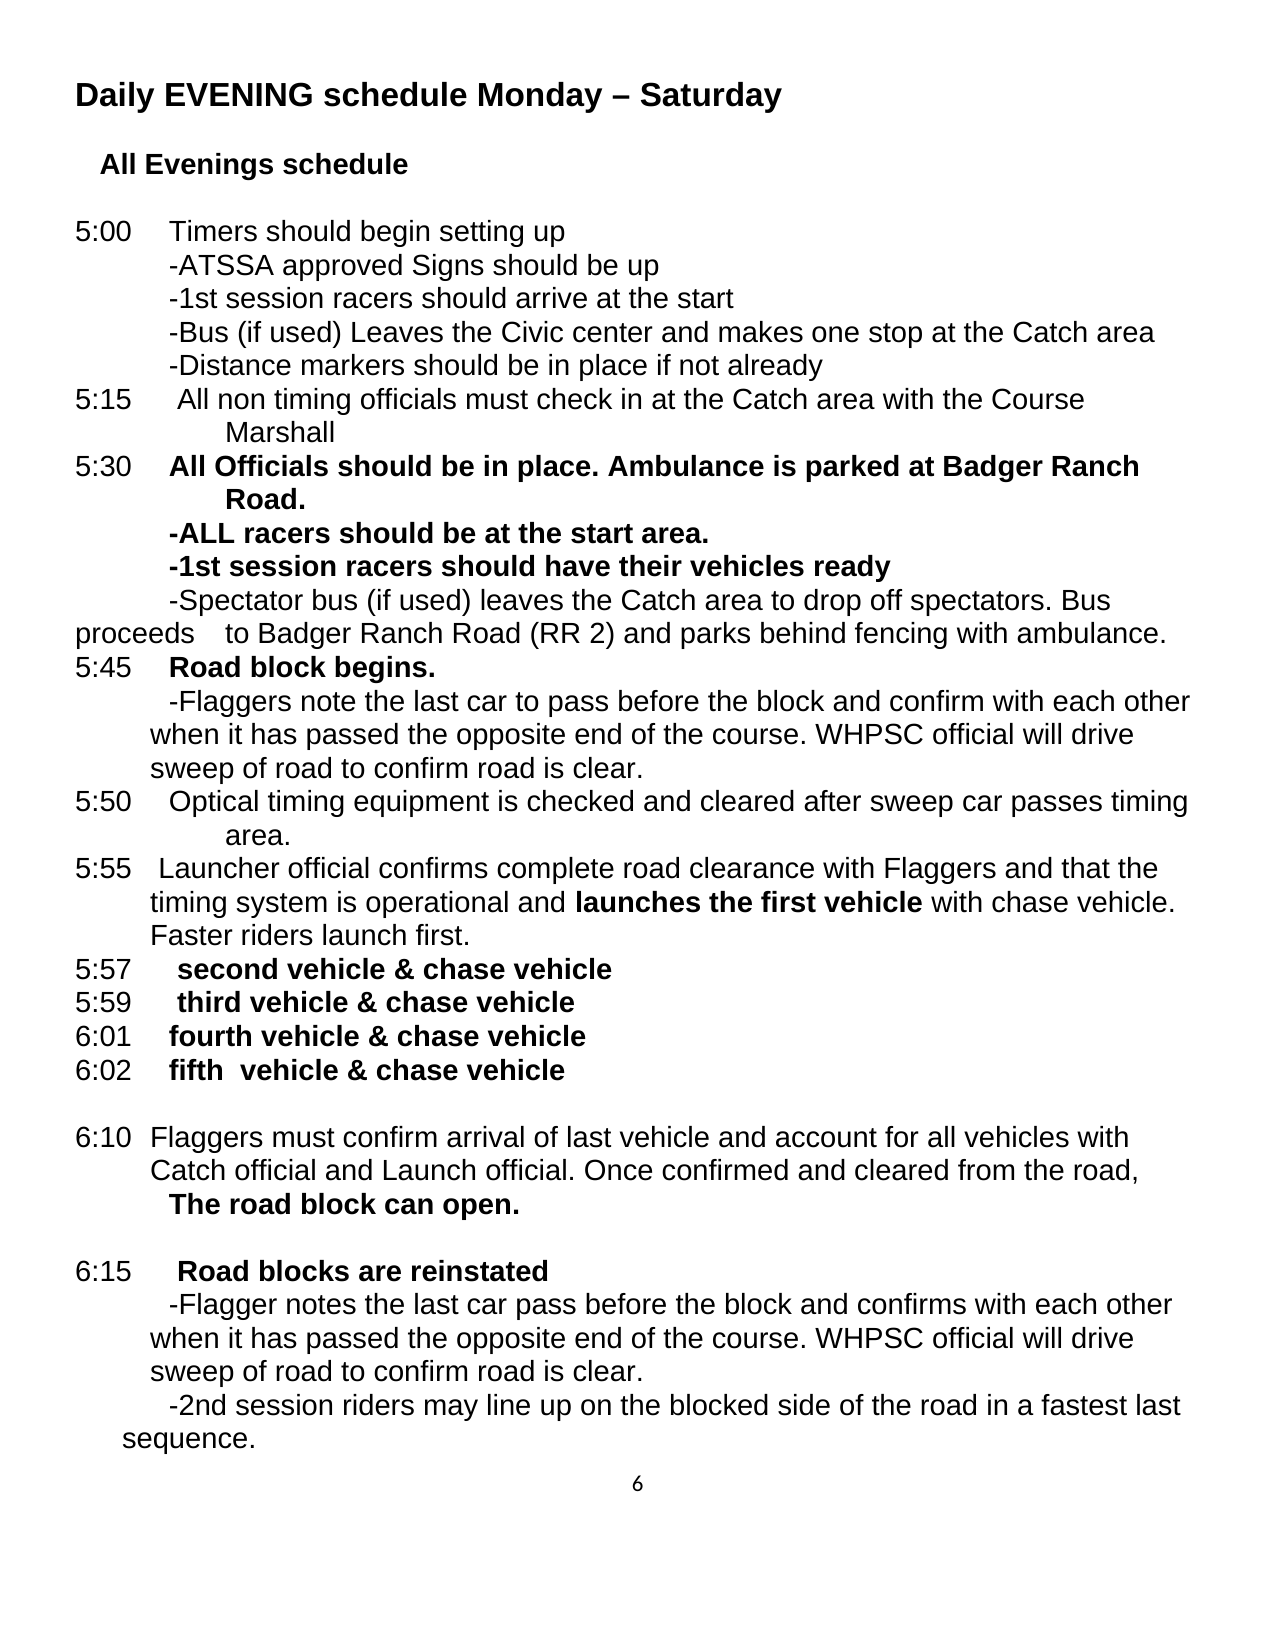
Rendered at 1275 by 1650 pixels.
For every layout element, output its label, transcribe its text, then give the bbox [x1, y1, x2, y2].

text 5:57 second vehicle & chase vehicle [75, 952, 1200, 986]
text 6:15 Road blocks are reinstated [75, 1254, 1200, 1287]
text -1st session racers should have their vehicles ready [75, 549, 1200, 583]
text -ATSSA approved Signs should be up [75, 248, 1200, 281]
text 6:10 Flaggers must confirm arrival of last vehicle and account for all vehicles with Catch official and Launch official. Once confirmed and cleared from the road, The road block can open. [75, 1120, 1200, 1220]
text -2nd session riders may line up on the blocked side of the road in a fastest last sequence. [75, 1388, 1200, 1455]
text 5:00 Timers should begin setting up [75, 214, 1200, 248]
text -Bus (if used) Leaves the Civic center and makes one stop at the Catch area [75, 315, 1200, 348]
text -Spectator bus (if used) leaves the Catch area to drop off spectators. Bus proceeds to Badger Ranch Road (RR 2) and parks behind fencing with ambulance. [75, 583, 1200, 650]
text -Flaggers note the last car to pass before the block and confirm with each other when it has passed the opposite end of the course. WHPSC official will drive sweep of road to confirm road is clear. [150, 684, 1200, 784]
text 5:45 Road block begins. [75, 650, 1200, 684]
text -Distance markers should be in place if not already [75, 348, 1200, 382]
text 5:30 All Officials should be in place. Ambulance is parked at Badger Ranch Road. [75, 449, 1200, 516]
text -1st session racers should arrive at the start [75, 281, 1200, 315]
text 5:15 All non timing officials must check in at the Catch area with the Course Marshall [75, 382, 1200, 449]
text 6:01 fourth vehicle & chase vehicle [75, 1019, 1200, 1053]
text All Evenings schedule [75, 147, 1200, 181]
text Daily EVENING schedule Monday – Saturday [75, 75, 1200, 113]
text 5:59 third vehicle & chase vehicle [75, 986, 1200, 1019]
text -ALL racers should be at the start area. [75, 516, 1200, 549]
text 5:50 Optical timing equipment is checked and cleared after sweep car passes timing area. [75, 784, 1200, 851]
text 6:02 fifth vehicle & chase vehicle [75, 1053, 1200, 1086]
text 5:55 Launcher official confirms complete road clearance with Flaggers and that the timing system is operational and launches the first vehicle with chase vehicle. Faster riders launch first. [75, 851, 1200, 952]
